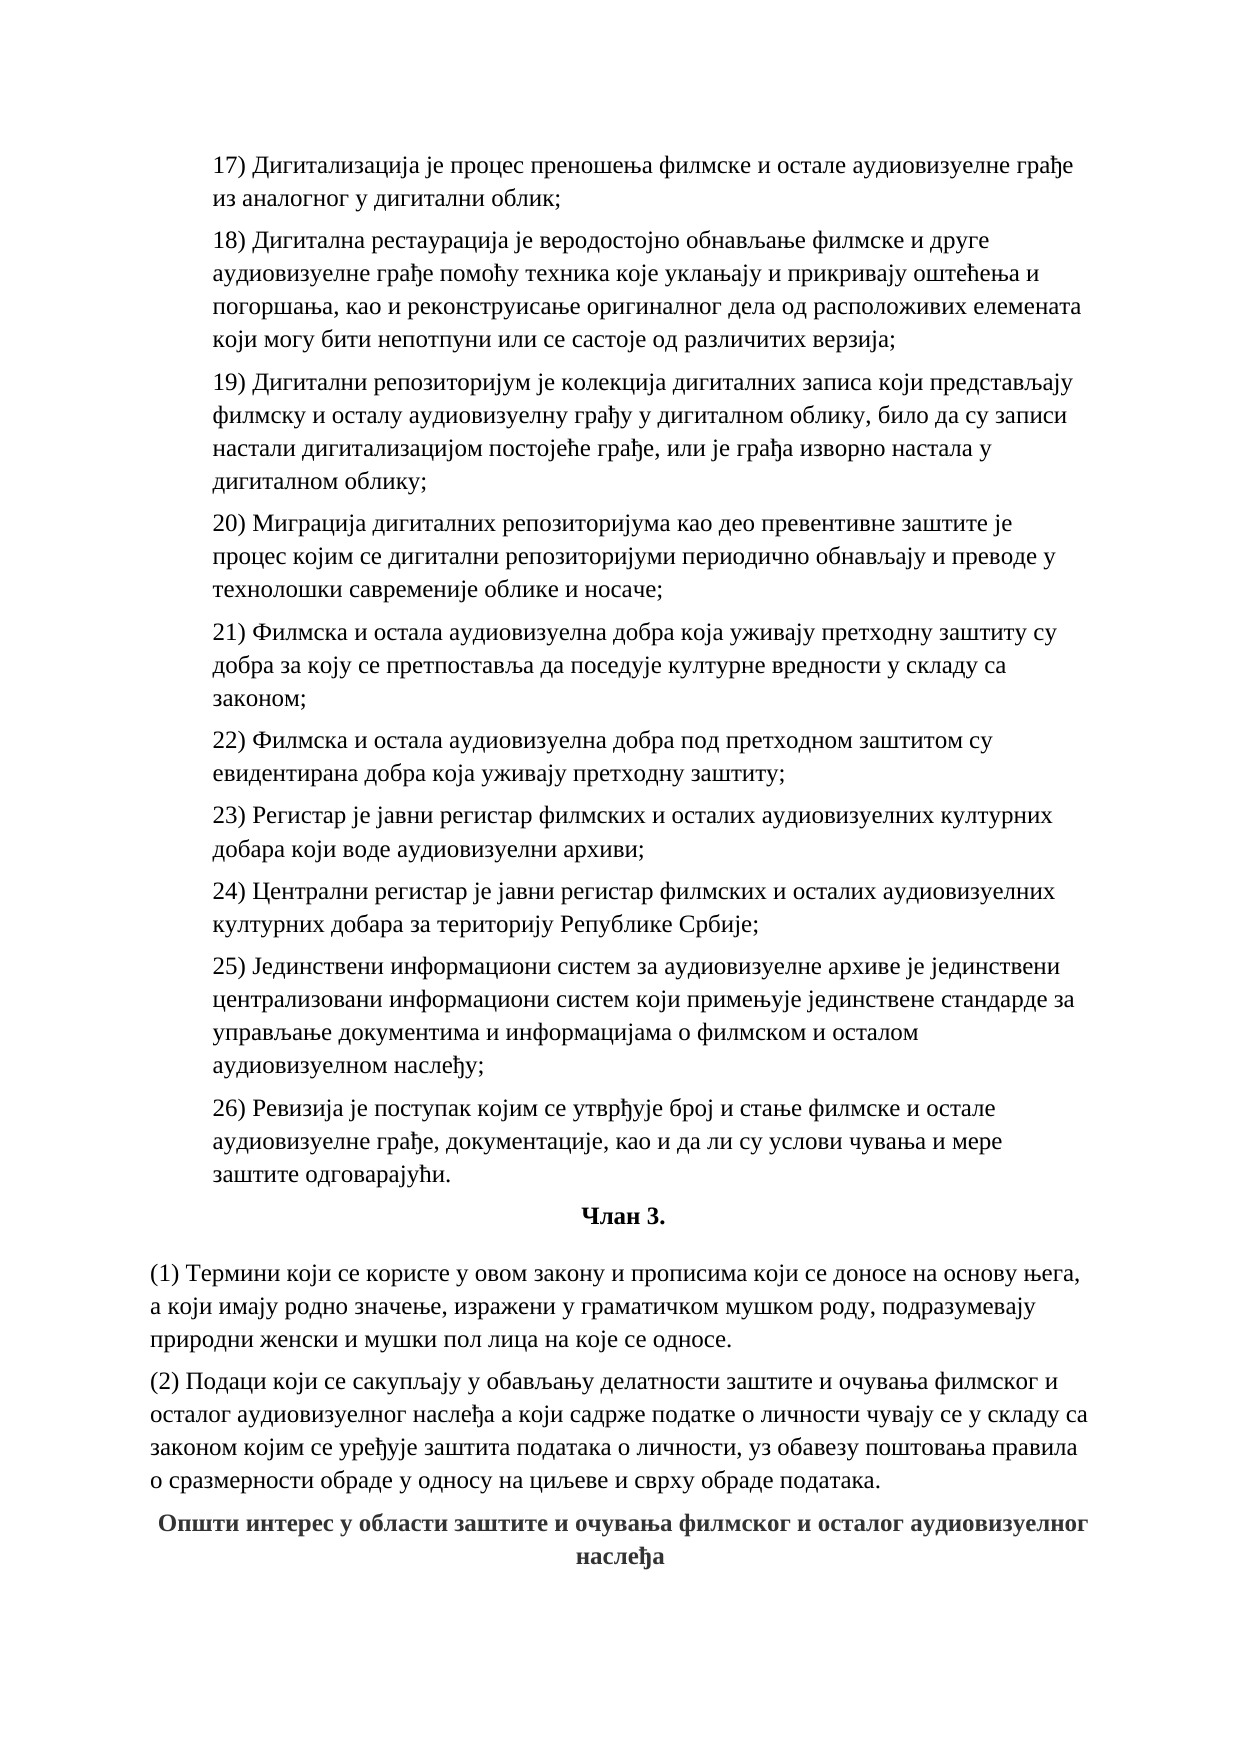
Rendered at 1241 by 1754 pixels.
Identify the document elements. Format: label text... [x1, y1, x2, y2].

text 18) Дигитална рестаурација је веродостојно обнављање филмске и друге аудиовизуелне грађе помоћу техника које уклањају и прикривају оштећења и погоршања, као и реконструисање оригиналног дела од расположивих елемената који могу бити непотпуни или се састоје од различитих верзија; [212, 225, 1090, 353]
text Члан 3. [150, 1201, 1090, 1230]
text 17) Дигитализација је процес преношења филмске и остале аудиовизуелне грађе из аналогног у дигитални облик; [212, 150, 1090, 212]
text (2) Подаци који се сакупљају у обављању делатности заштите и очувања филмског и осталог аудиовизуелног наслеђа а који садрже податке о личности чувају се у складу са законом којим се уређује заштита података о личности, уз обавезу поштовања правила о сразмерности обраде у односу на циљеве и сврху обраде података. [150, 1366, 1090, 1494]
text 23) Регистар је јавни регистар филмских и осталих аудиовизуелних културних добара који воде аудиовизуелни архиви; [212, 801, 1090, 862]
text 19) Дигитални репозиторијум је колекција дигиталних записа који представљају филмску и осталу аудиовизуелну грађу у дигиталном облику, било да су записи настали дигитализацијом постојеће грађе, или је грађа изворно настала у дигиталном облику; [212, 367, 1090, 495]
text 24) Централни регистар је јавни регистар филмских и осталих аудиовизуелних културних добара за територију Републике Србије; [212, 876, 1090, 938]
text Општи интерес у области заштите и очувања филмског и осталог аудиовизуелног наслеђа [150, 1508, 1090, 1569]
text 21) Филмска и остала аудиовизуелна добра која уживају претходну заштиту су добра за коју се претпоставља да поседује културне вредности у складу са законом; [212, 617, 1090, 712]
text 25) Јединствени информациони систем за аудиовизуелне архиве је јединствени централизовани информациони систем који примењује јединствене стандарде за управљање документима и информацијама о филмском и осталом аудиовизуелном наслеђу; [212, 951, 1090, 1079]
text (1) Термини који се користе у овом закону и прописима који се доносе на основу њега, а који имају родно значење, изражени у граматичком мушком роду, подразумевају природни женски и мушки пол лица на које се односе. [150, 1258, 1090, 1353]
text 26) Ревизија је поступак којим се утврђује број и стање филмске и остале аудиовизуелне грађе, документације, као и да ли су услови чувања и мере заштите одговарајући. [212, 1093, 1090, 1188]
text 20) Миграција дигиталних репозиторијума као део превентивне заштите је процес којим се дигитални репозиторијуми периодично обнављају и преводе у технолошки савременије облике и носаче; [212, 508, 1090, 603]
text 22) Филмска и остала аудиовизуелна добра под претходном заштитом су евидентирана добра која уживају претходну заштиту; [212, 725, 1090, 787]
